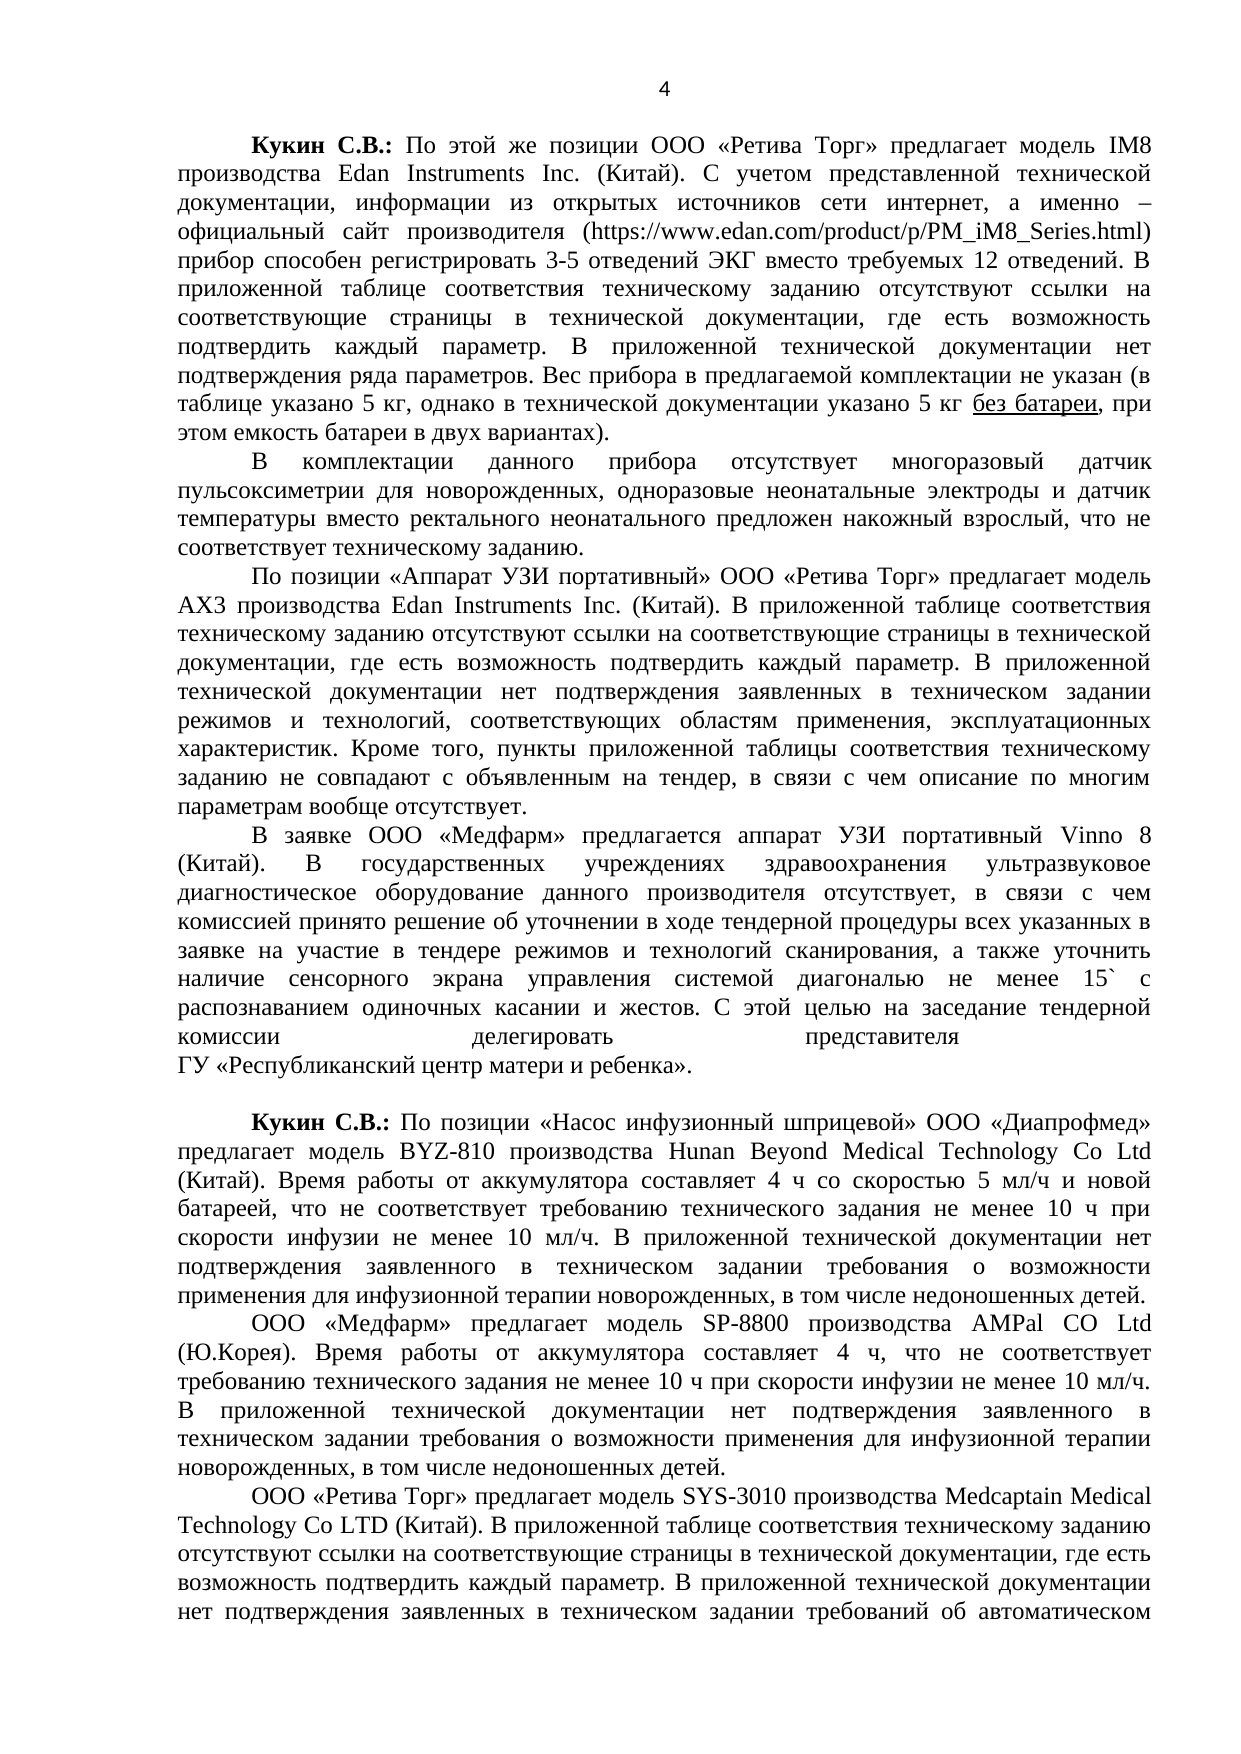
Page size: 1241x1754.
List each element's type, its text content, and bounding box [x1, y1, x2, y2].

text ООО «Медфарм» предлагает модель SP-8800 производства AMPal CO Ltd (Ю.Корея). Время работы от аккумулятора составляет 4 ч, что не соответствует требованию технического задания не менее 10 ч при скорости инфузии не менее 10 мл/ч. В приложенной технической документации нет подтверждения заявленного в техническом задании требования о возможности применения для инфузионной терапии новорожденных, в том числе недоношенных детей. [177, 1308, 1152, 1481]
text Кукин С.В.: По позиции «Насос инфузионный шприцевой» ООО «Диапрофмед» предлагает модель BYZ-810 производства Hunan Beyond Medical Technology Co Ltd (Китай). Время работы от аккумулятора составляет 4 ч со скоростью 5 мл/ч и новой батареей, что не соответствует требованию технического задания не менее 10 ч при скорости инфузии не менее 10 мл/ч. В приложенной технической документации нет подтверждения заявленного в техническом задании требования о возможности применения для инфузионной терапии новорожденных, в том числе недоношенных детей. [177, 1107, 1152, 1308]
text В комплектации данного прибора отсутствует многоразовый датчик пульсоксиметрии для новорожденных, одноразовые неонатальные электроды и датчик температуры вместо ректального неонатального предложен накожный взрослый, что не соответствует техническому заданию. [177, 446, 1152, 561]
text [177, 1481, 1152, 1625]
text В заявке ООО «Медфарм» предлагается аппарат УЗИ портативный Vinno 8 (Китай). В государственных учреждениях здравоохранения ультразвуковое диагностическое оборудование данного производителя отсутствует, в связи с чем комиссией принято решение об уточнении в ходе тендерной процедуры всех указанных в заявке на участие в тендере режимов и технологий сканирования, а также уточнить наличие сенсорного экрана управления системой диагональю не менее 15` с распознаванием одиночных касании и жестов. С этой целью на заседание тендерной комиссии делегировать представителя ГУ «Республиканский центр матери и ребенка». [177, 820, 1152, 1078]
text Кукин С.В.: По этой же позиции ООО «Ретива Торг» предлагает модель IM8 производства Edan Instruments Inc. (Китай). С учетом представленной технической документации, информации из открытых источников сети интернет, а именно – официальный сайт производителя (https://www.edan.com/product/p/PM_iM8_Series.html) прибор способен регистрировать 3-5 отведений ЭКГ вместо требуемых 12 отведений. В приложенной таблице соответствия техническому заданию отсутствуют ссылки на соответствующие страницы в технической документации, где есть возможность подтвердить каждый параметр. В приложенной технической документации нет подтверждения ряда параметров. Вес прибора в предлагаемой комплектации не указан (в таблице указано 5 кг, однако в технической документации указано 5 кг без батареи, при этом емкость батареи в двух вариантах). [177, 130, 1152, 446]
text По позиции «Аппарат УЗИ портативный» ООО «Ретива Торг» предлагает модель AX3 производства Edan Instruments Inc. (Китай). В приложенной таблице соответствия техническому заданию отсутствуют ссылки на соответствующие страницы в технической документации, где есть возможность подтвердить каждый параметр. В приложенной технической документации нет подтверждения заявленных в техническом задании режимов и технологий, соответствующих областям применения, эксплуатационных характеристик. Кроме того, пункты приложенной таблицы соответствия техническому заданию не совпадают с объявленным на тендер, в связи с чем описание по многим параметрам вообще отсутствует. [177, 561, 1152, 820]
